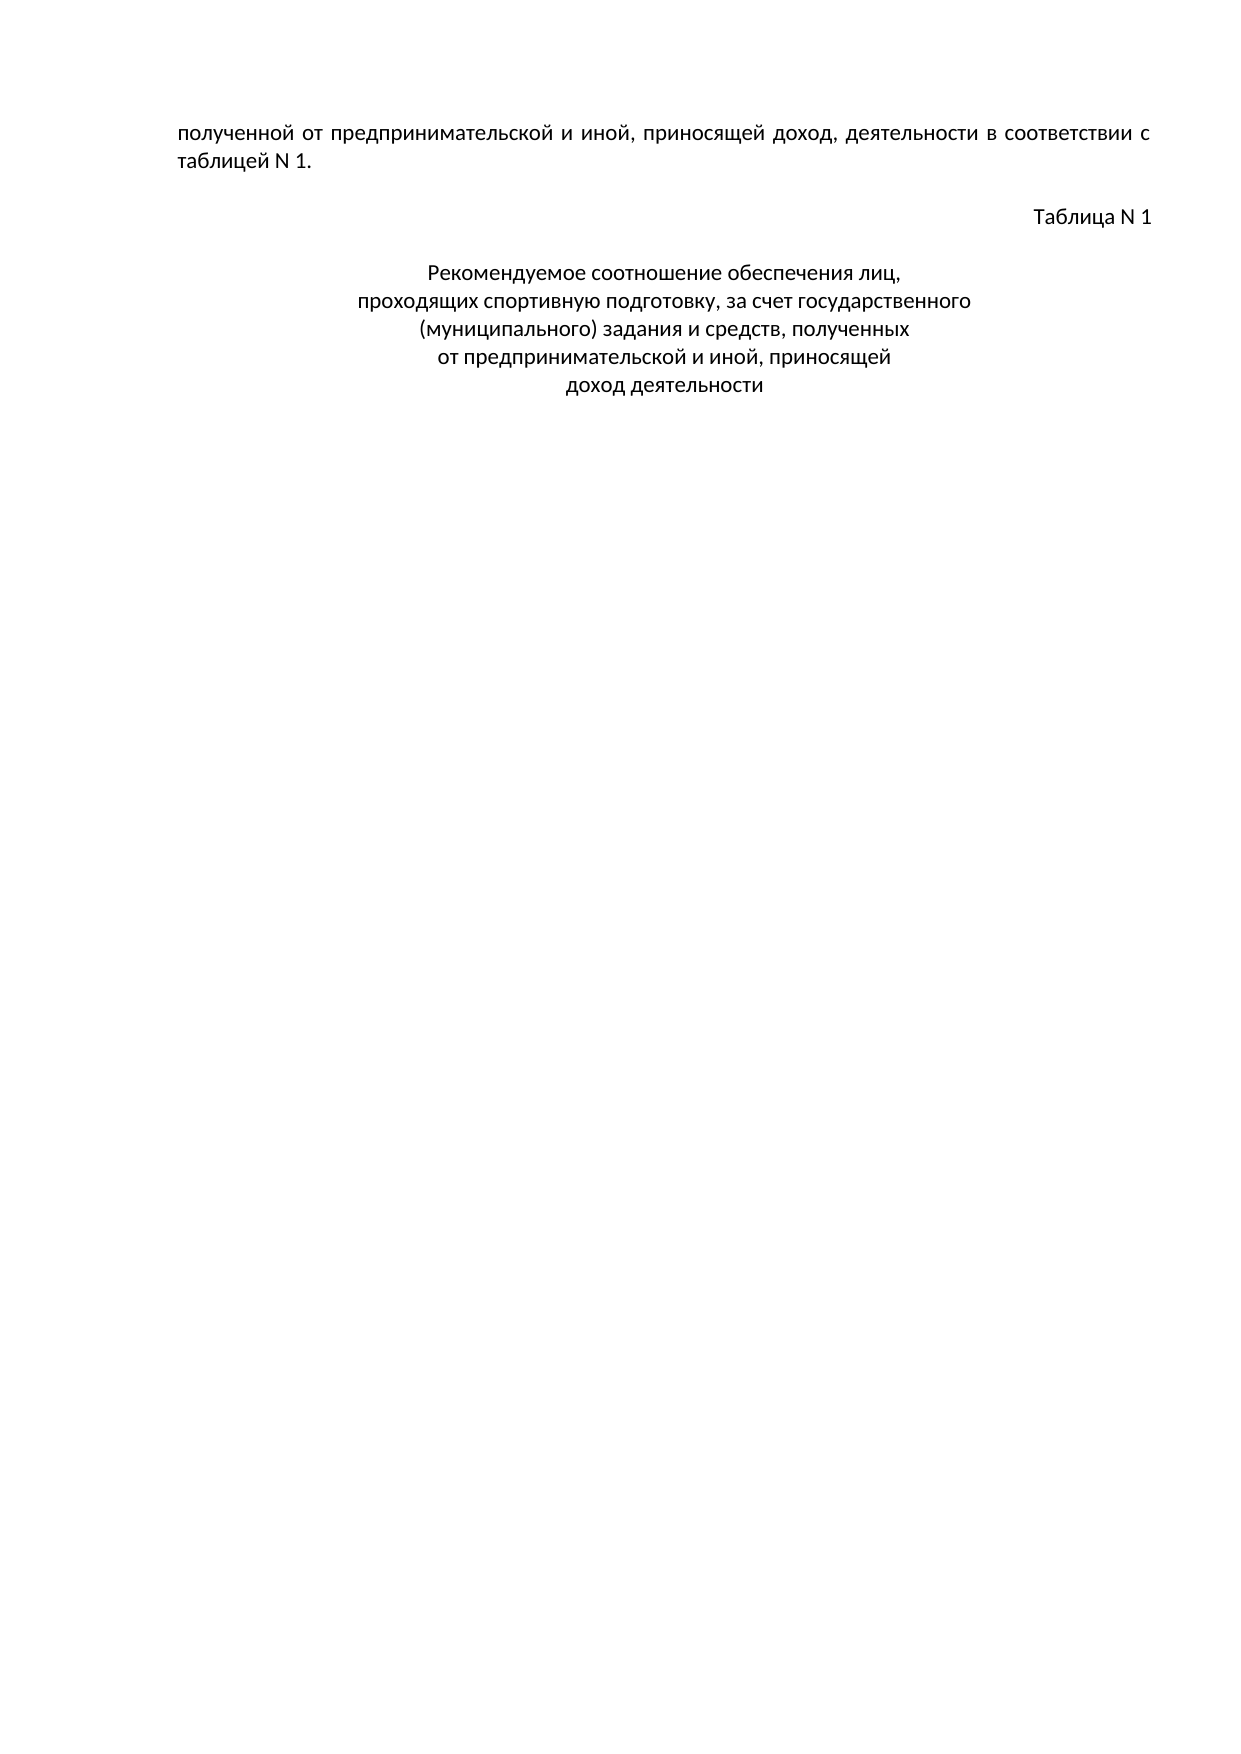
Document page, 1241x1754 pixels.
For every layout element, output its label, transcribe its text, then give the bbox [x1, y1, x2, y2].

text (муниципального) задания и средств, полученных [177, 314, 1152, 342]
text Таблица N 1 [177, 202, 1152, 230]
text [177, 118, 1152, 174]
text проходящих спортивную подготовку, за счет государственного [177, 286, 1152, 314]
text доход деятельности [177, 370, 1152, 398]
text от предпринимательской и иной, приносящей [177, 342, 1152, 370]
text Рекомендуемое соотношение обеспечения лиц, [177, 258, 1152, 286]
